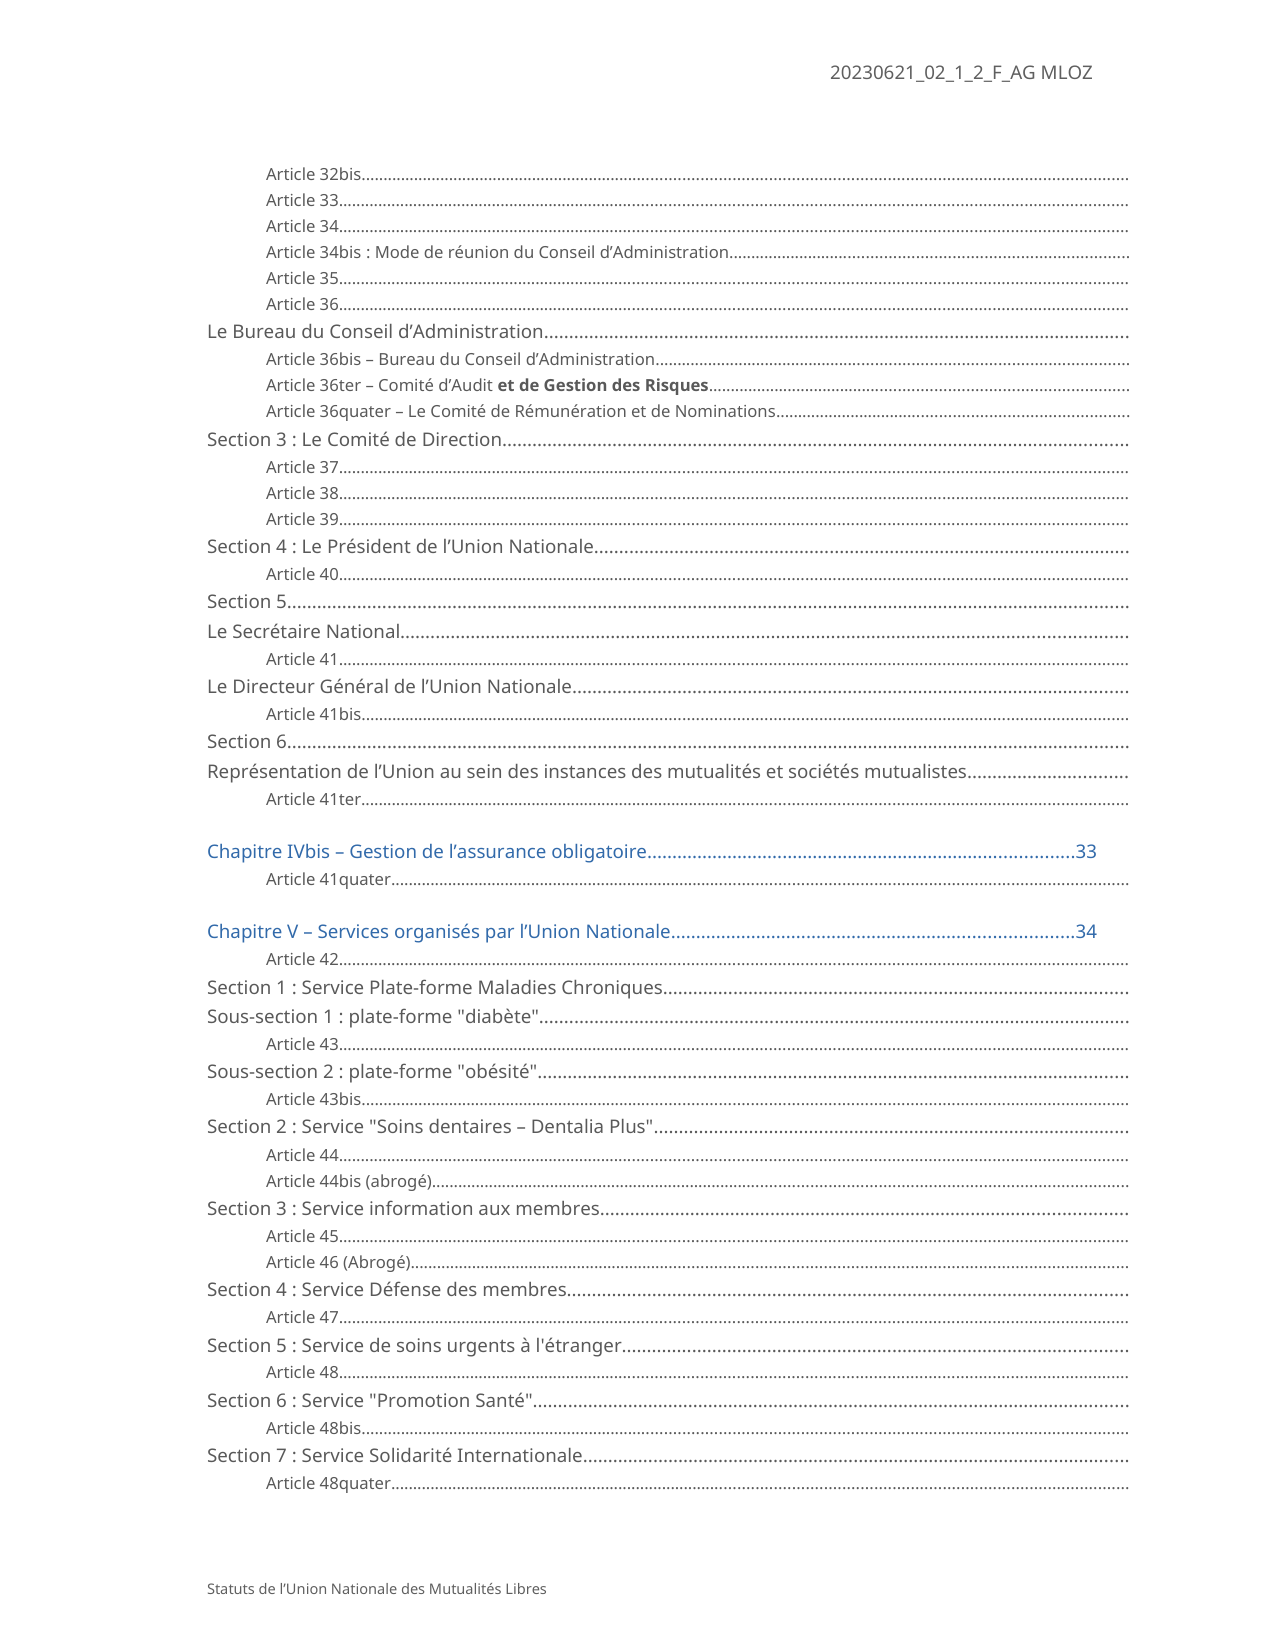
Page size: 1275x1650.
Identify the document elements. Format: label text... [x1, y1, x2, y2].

text Représentation de l’Union au sein des instances des mutualités et sociétés mutualistes 32 [207, 758, 1093, 783]
text Article 47 35 [266, 1306, 1093, 1328]
text Le Directeur Général de l’Union Nationale 31 [207, 673, 1093, 699]
text Sous-section 1 : plate-forme "diabète" 34 [207, 1003, 1093, 1029]
text Section 3 : Le Comité de Direction 28 [207, 426, 1093, 452]
text Le Secrétaire National 30 [207, 618, 1093, 644]
text Section 1 : Service Plate-forme Maladies Chroniques 34 [207, 974, 1093, 999]
text Section 4 : Service Défense des membres 35 [207, 1277, 1093, 1302]
text Article 41quater 33 [266, 868, 1093, 890]
text Section 6 : Service "Promotion Santé" 42 [207, 1387, 1093, 1413]
text Section 4 : Le Président de l’Union Nationale 30 [207, 533, 1093, 559]
text Article 48quater 42 [266, 1472, 1093, 1494]
text Section 3 : Service information aux membres 35 [207, 1195, 1093, 1221]
text Article 41ter 32 [266, 787, 1093, 810]
text Section 7 : Service Solidarité Internationale 42 [207, 1442, 1093, 1468]
text Article 43 34 [266, 1032, 1093, 1055]
text Section 6 32 [207, 729, 1093, 754]
text Article 42 34 [266, 948, 1093, 971]
text Article 39 28 [266, 507, 1093, 530]
text Article 32bis 23 [266, 162, 1093, 185]
text Article 36bis – Bureau du Conseil d’Administration 27 [266, 348, 1093, 371]
text Article 36 26 [266, 293, 1093, 315]
text Chapitre IVbis – Gestion de l’assurance obligatoire 33 [207, 838, 1093, 864]
text Article 37 28 [266, 455, 1093, 478]
text Article 44 35 [266, 1143, 1093, 1166]
text Article 36ter – Comité d’Audit et de Gestion des Risques 27 [266, 374, 1093, 397]
text Section 2 : Service "Soins dentaires – Dentalia Plus" 35 [207, 1114, 1093, 1139]
text Sous-section 2 : plate-forme "obésité" 34 [207, 1058, 1093, 1084]
text Article 48 36 [266, 1361, 1093, 1384]
text Le Bureau du Conseil d’Administration 27 [207, 319, 1093, 344]
text Article 40 30 [266, 563, 1093, 586]
text Article 44bis (abrogé) 35 [266, 1169, 1093, 1192]
text Article 35 26 [266, 267, 1093, 289]
text Article 38 28 [266, 481, 1093, 504]
text Article 43bis 35 [266, 1088, 1093, 1111]
text Article 33 23 [266, 188, 1093, 211]
text Article 36quater – Le Comité de Rémunération et de Nominations 27 [266, 400, 1093, 423]
text Article 41 30 [266, 647, 1093, 670]
text Section 5 30 [207, 589, 1093, 614]
text Article 46 (Abrogé) 35 [266, 1251, 1093, 1273]
text Article 45 35 [266, 1224, 1093, 1247]
text Chapitre V – Services organisés par l’Union Nationale 34 [207, 919, 1093, 944]
text Article 34bis : Mode de réunion du Conseil d’Administration 24 [266, 241, 1093, 263]
text Article 34 24 [266, 214, 1093, 237]
text Article 48bis 42 [266, 1416, 1093, 1439]
text Section 5 : Service de soins urgents à l'étranger 36 [207, 1332, 1093, 1357]
text Article 41bis 31 [266, 703, 1093, 725]
